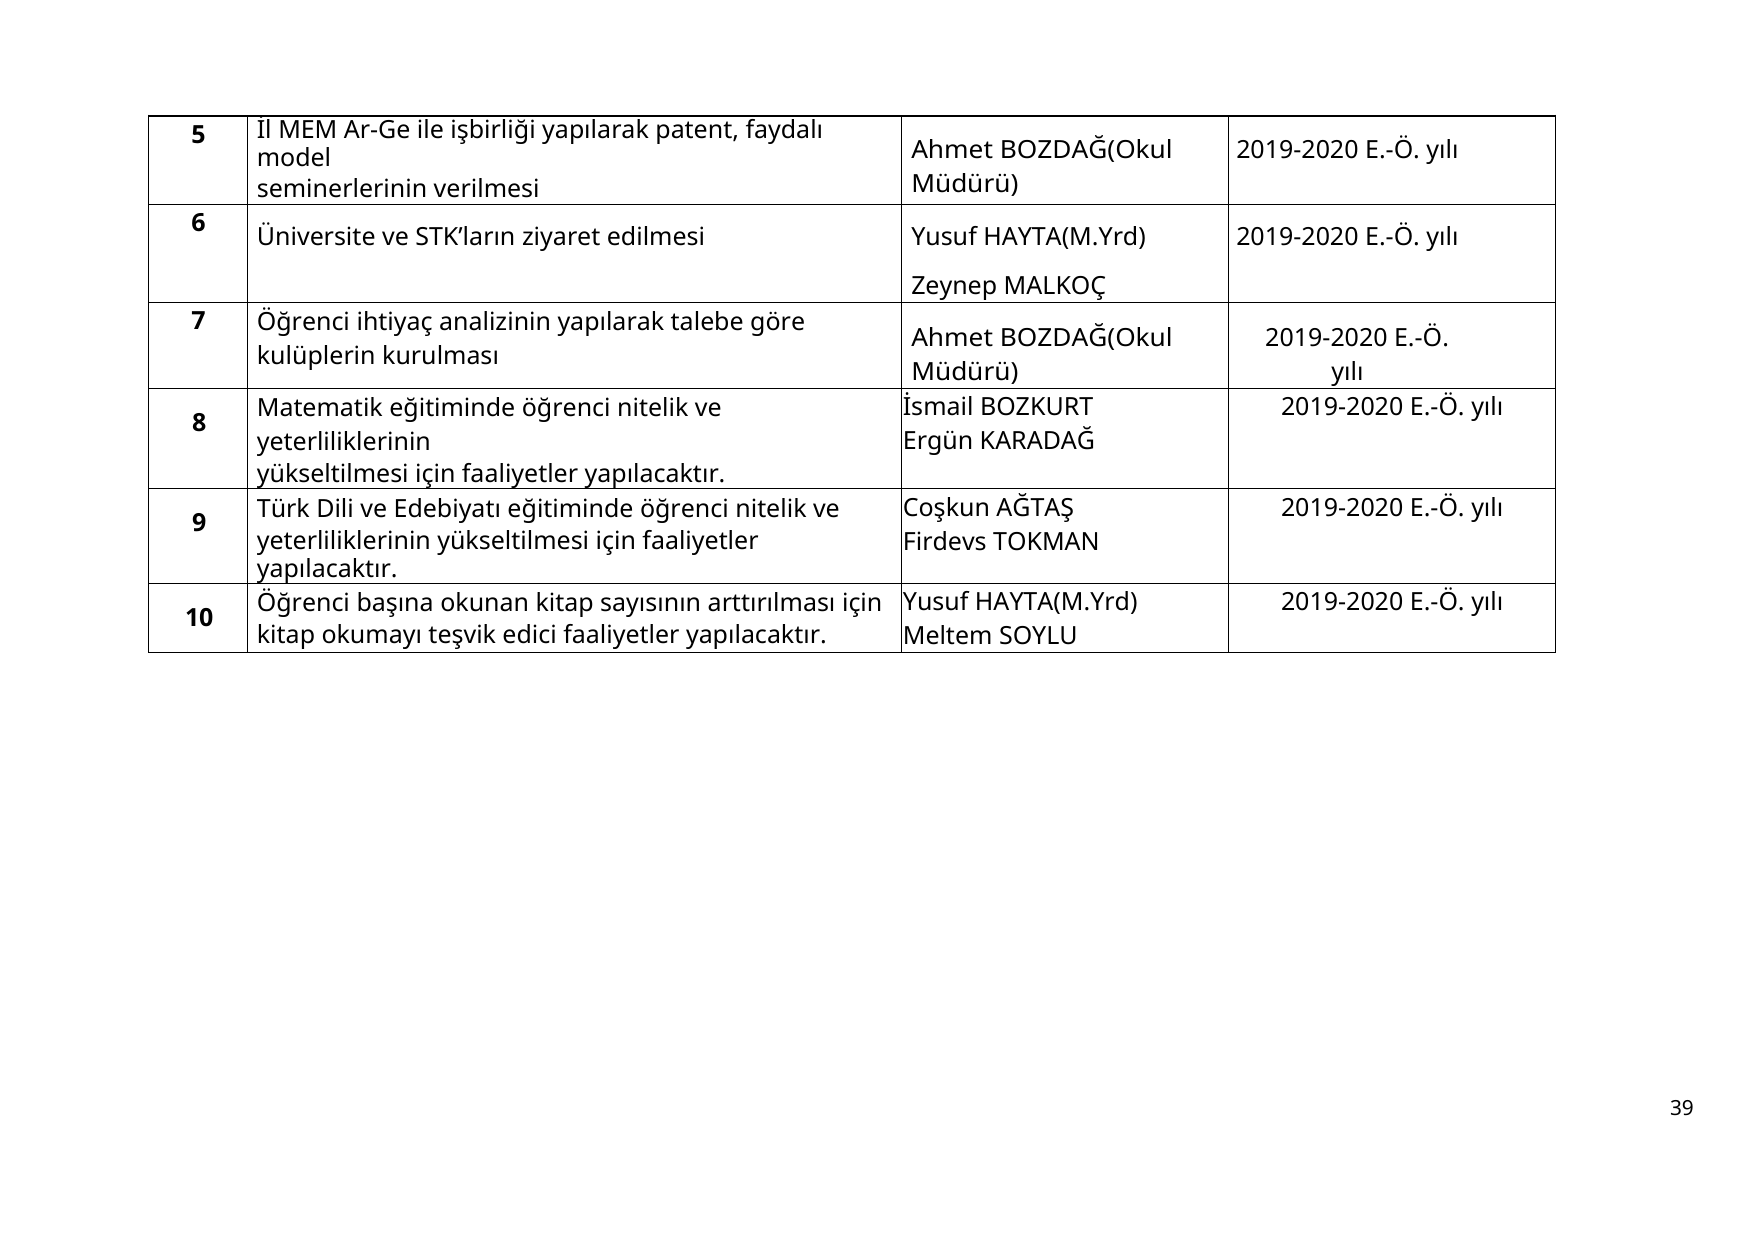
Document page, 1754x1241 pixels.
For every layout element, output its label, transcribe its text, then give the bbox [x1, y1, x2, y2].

table_cell 10 [149, 584, 247, 652]
table_cell Yusuf HAYTA(M.Yrd) Zeynep MALKOÇ [902, 205, 1228, 302]
table_cell Öğrenci ihtiyaç analizinin yapılarak talebe göre kulüplerin kurulması [248, 303, 901, 388]
table_cell Ahmet BOZDAĞ(Okul Müdürü) [902, 117, 1228, 203]
table_cell 2019-2020 E.-Ö. yılı [1229, 489, 1555, 583]
table_cell Yusuf HAYTA(M.Yrd) Meltem SOYLU [902, 584, 1228, 652]
table_cell Öğrenci başına okunan kitap sayısının arttırılması için kitap okumayı teşvik edici faaliyetler yapılacaktır. [248, 584, 901, 652]
table_cell 2019-2020 E.-Ö. yılı [1229, 389, 1555, 488]
table_cell Türk Dili ve Edebiyatı eğitiminde öğrenci nitelik ve yeterliliklerinin yükseltilmesi için faaliyetler yapılacaktır. [248, 489, 901, 583]
table_cell 2019-2020 E.-Ö. yılı [1229, 303, 1555, 388]
table_cell İsmail BOZKURT Ergün KARADAĞ [902, 389, 1228, 488]
table_cell 6 [149, 205, 247, 302]
table_cell 5 [149, 117, 247, 203]
table_cell 7 [149, 303, 247, 388]
table_cell Üniversite ve STK’ların ziyaret edilmesi [248, 205, 901, 302]
table_cell 2019-2020 E.-Ö. yılı [1229, 584, 1555, 652]
table_cell Ahmet BOZDAĞ(Okul Müdürü) [902, 303, 1228, 388]
table_cell Matematik eğitiminde öğrenci nitelik ve yeterliliklerinin yükseltilmesi için faaliyetler yapılacaktır. [248, 389, 901, 488]
table_cell 2019-2020 E.-Ö. yılı [1229, 117, 1555, 203]
table_cell 8 [149, 389, 247, 488]
table_cell 2019-2020 E.-Ö. yılı [1229, 205, 1555, 302]
table_cell Coşkun AĞTAŞ Firdevs TOKMAN [902, 489, 1228, 583]
table_cell 9 [149, 489, 247, 583]
table_cell İl MEM Ar-Ge ile işbirliği yapılarak patent, faydalı model seminerlerinin verilmesi [248, 117, 901, 203]
